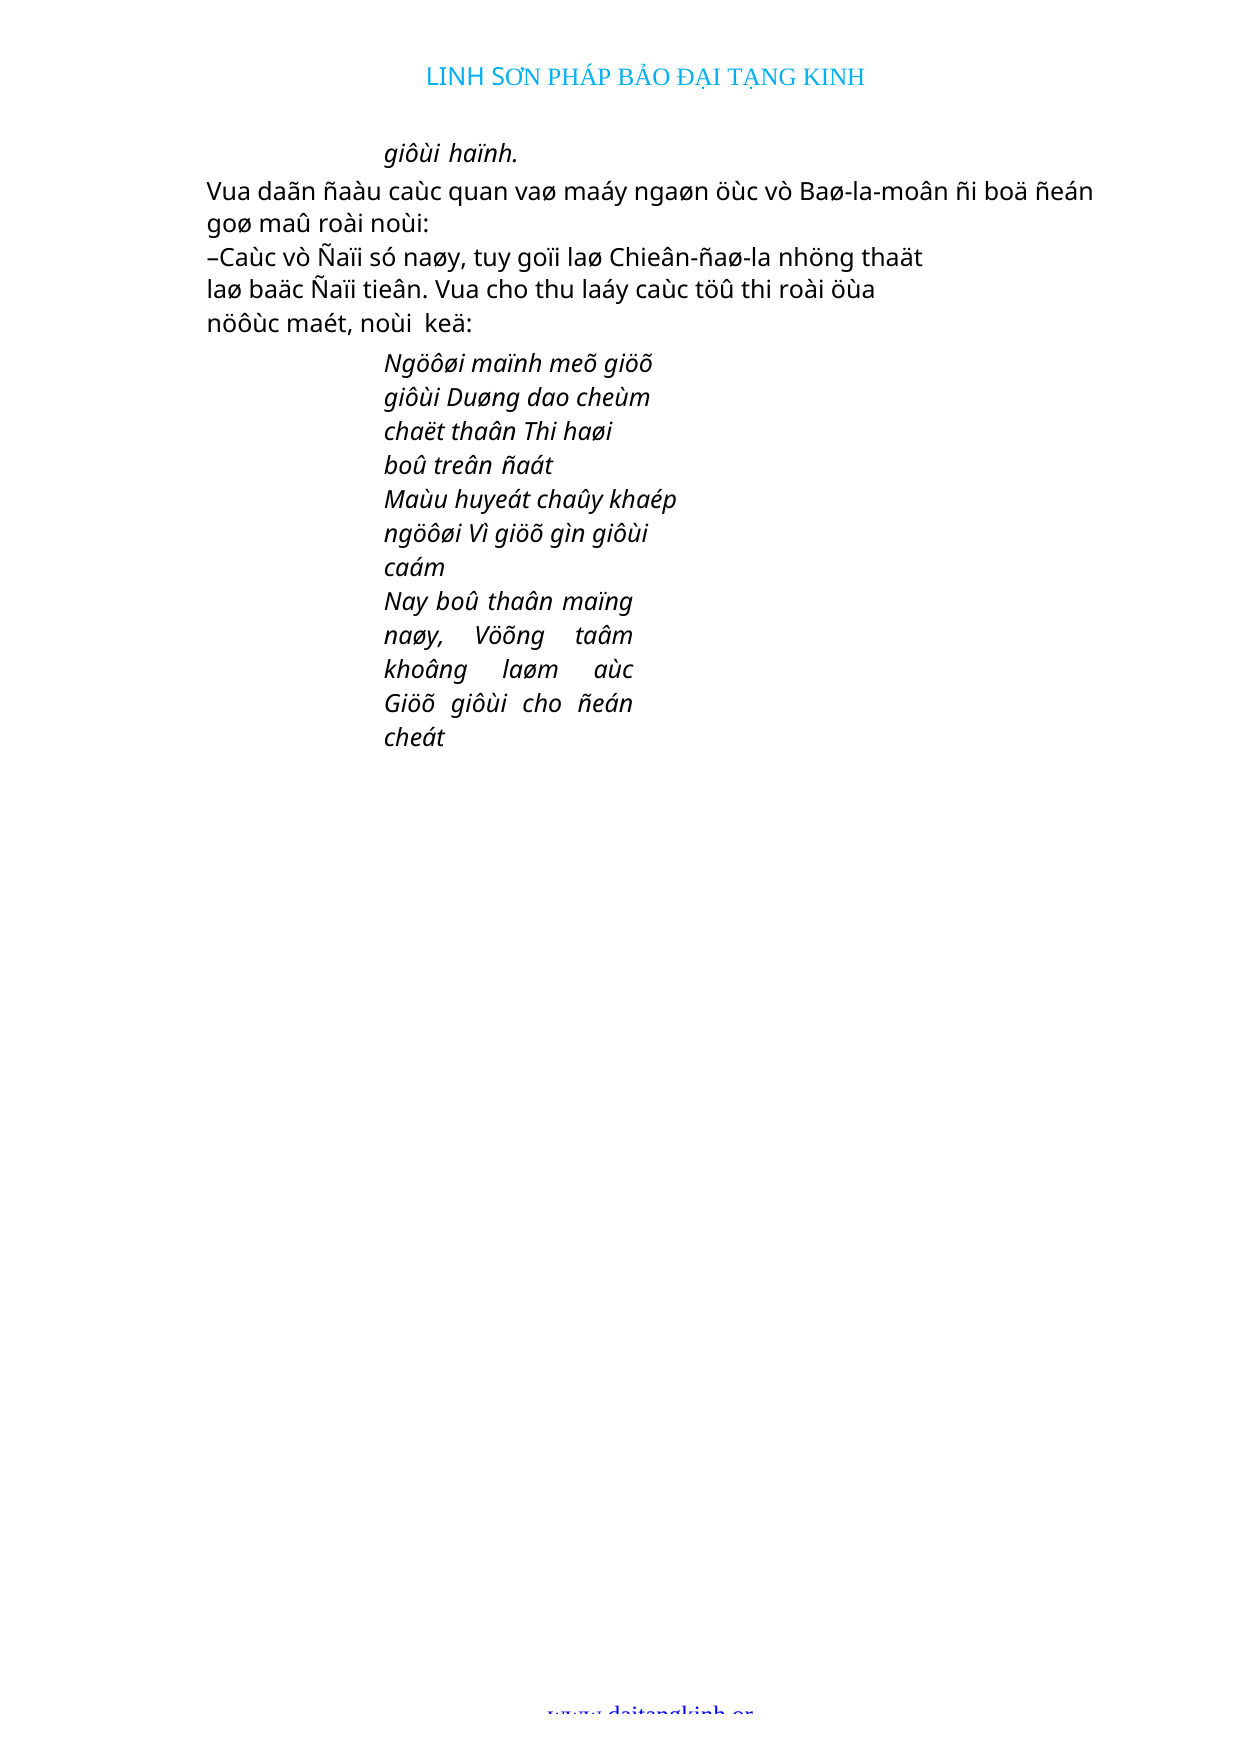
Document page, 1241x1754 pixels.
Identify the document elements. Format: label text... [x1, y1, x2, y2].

picture [841, 69, 846, 79]
text –Caùc vò Ñaïi só naøy, tuy goïi laø Chieân-ñaø-la nhöng thaät laø baäc Ñaïi tieân. Vua cho thu laáy caùc töû thi roài öùa nöôùc maét, noùi keä: [206, 239, 953, 340]
text Maùu huyeát chaûy khaép ngöôøi Vì giöõ gìn giôùi caám [384, 482, 681, 584]
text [384, 135, 687, 169]
text Ngöôøi maïnh meõ giöõ giôùi Duøng dao cheùm chaët thaân Thi haøi boû treân ñaát [384, 345, 662, 482]
text Nay boû thaân maïng naøy, Vöõng taâm khoâng laøm aùc Giöõ giôùi cho ñeán cheát [384, 584, 633, 754]
text Vua daãn ñaàu caùc quan vaø maáy ngaøn öùc vò Baø-la-moân ñi boä ñeán goø maû roài noùi: [206, 175, 1105, 239]
